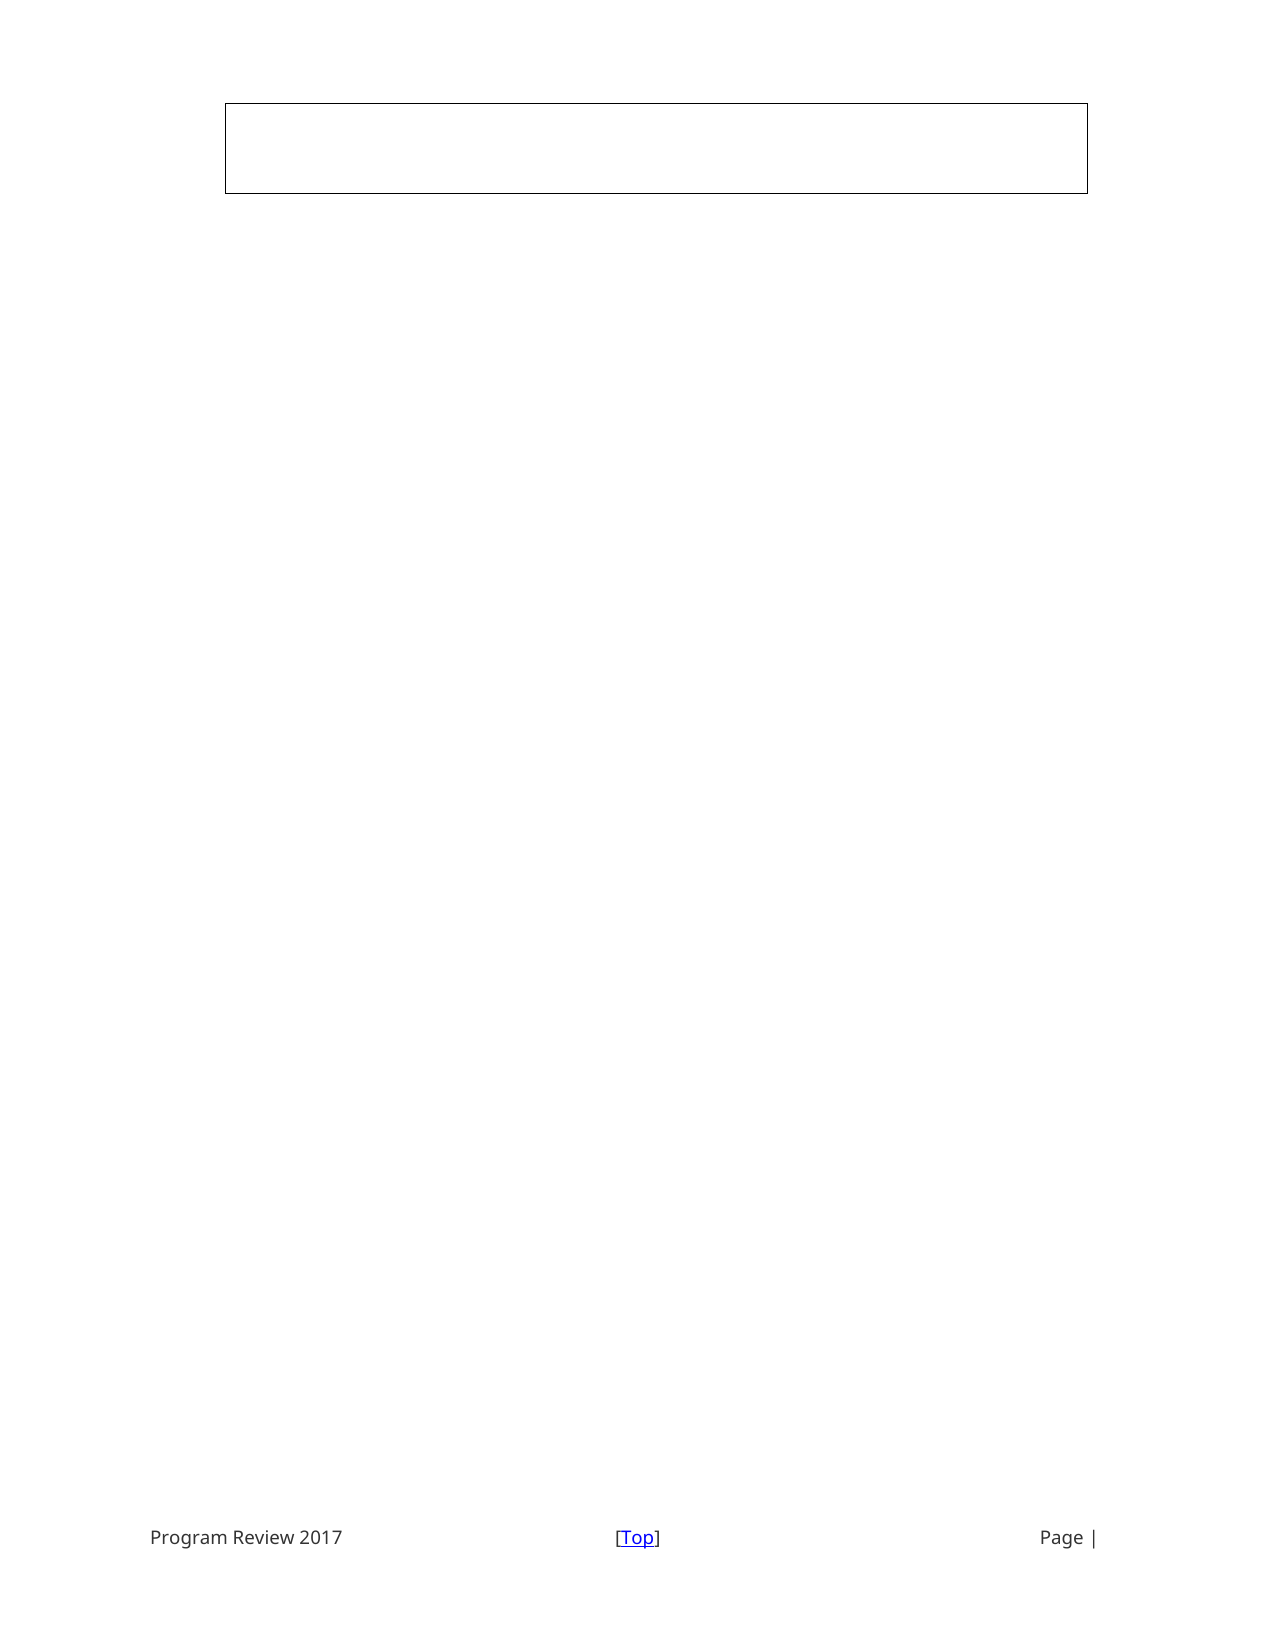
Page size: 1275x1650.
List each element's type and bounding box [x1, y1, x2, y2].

table_header [226, 104, 1087, 193]
